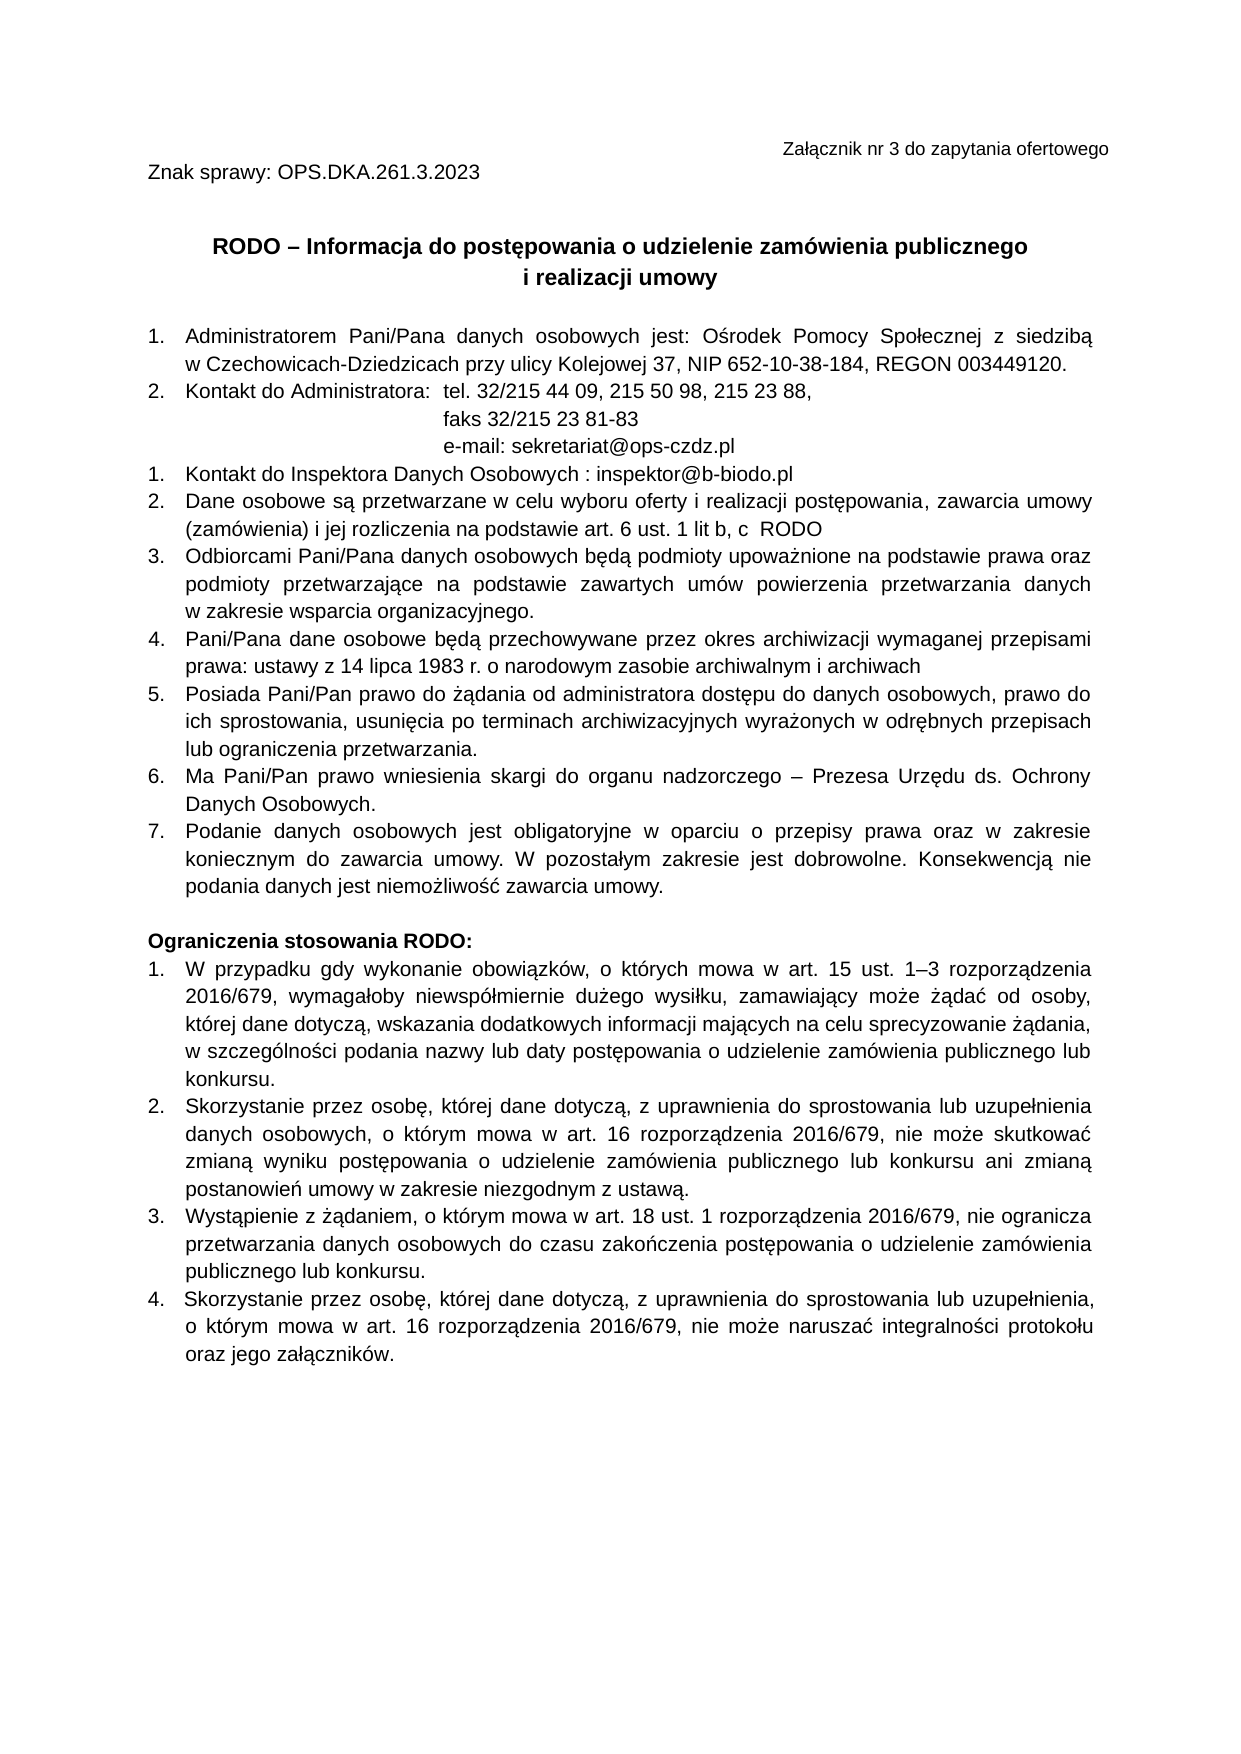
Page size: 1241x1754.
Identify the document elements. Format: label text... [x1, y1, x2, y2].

list Skorzystanie przez osobę, której dane dotyczą, z uprawnienia do sprostowania lub uzupełnienia danych osobowych, o którym mowa w art. 16 rozporządzenia 2016/679, nie może skutkować zmianą wyniku postępowania o udzielenie zamówienia publicznego lub konkursu ani zmianą postanowień umowy w zakresie niezgodnym z ustawą. [148, 1094, 1092, 1200]
text Ograniczenia stosowania RODO: [148, 929, 1092, 953]
list Administratorem Pani/Pana danych osobowych jest: Ośrodek Pomocy Społecznej z siedzibą w Czechowicach-Dziedzicach przy ulicy Kolejowej 37, NIP 652-10-38-184, REGON 003449120. [148, 324, 1092, 375]
text Załącznik nr 3 do zapytania ofertowego [148, 138, 1109, 160]
text Znak sprawy: OPS.DKA.261.3.2023 [148, 160, 1109, 184]
list Ma Pani/Pan prawo wniesienia skargi do organu nadzorczego – Prezesa Urzędu ds. Ochrony Danych Osobowych. [148, 764, 1092, 815]
list Kontakt do Administratora: tel. 32/215 44 09, 215 50 98, 215 23 88, [148, 379, 1092, 403]
list Podanie danych osobowych jest obligatoryjne w oparciu o przepisy prawa oraz w zakresie koniecznym do zawarcia umowy. W pozostałym zakresie jest dobrowolne. Konsekwencją nie podania danych jest niemożliwość zawarcia umowy. [148, 819, 1092, 898]
list W przypadku gdy wykonanie obowiązków, o których mowa w art. 15 ust. 1–3 rozporządzenia 2016/679, wymagałoby niewspółmiernie dużego wysiłku, zamawiający może żądać od osoby, której dane dotyczą, wskazania dodatkowych informacji mających na celu sprecyzowanie żądania, w szczególności podania nazwy lub daty postępowania o udzielenie zamówienia publicznego lub konkursu. [148, 956, 1092, 1090]
list Wystąpienie z żądaniem, o którym mowa w art. 18 ust. 1 rozporządzenia 2016/679, nie ogranicza przetwarzania danych osobowych do czasu zakończenia postępowania o udzielenie zamówienia publicznego lub konkursu. [148, 1204, 1092, 1283]
text i realizacji umowy [148, 263, 1092, 290]
text e-mail: sekretariat@ops-czdz.pl [148, 434, 1092, 458]
list Skorzystanie przez osobę, której dane dotyczą, z uprawnienia do sprostowania lub uzupełnienia, o którym mowa w art. 16 rozporządzenia 2016/679, nie może naruszać integralności protokołu oraz jego załączników. [148, 1286, 1096, 1365]
text faks 32/215 23 81-83 [223, 406, 1092, 430]
list Dane osobowe są przetwarzane w celu wyboru oferty i realizacji postępowania, zawarcia umowy (zamówienia) i jej rozliczenia na podstawie art. 6 ust. 1 lit b, c RODO [148, 489, 1092, 540]
text RODO – Informacja do postępowania o udzielenie zamówienia publicznego [148, 233, 1092, 260]
list Kontakt do Inspektora Danych Osobowych : inspektor@b-biodo.pl [148, 461, 1092, 485]
list Odbiorcami Pani/Pana danych osobowych będą podmioty upoważnione na podstawie prawa oraz podmioty przetwarzające na podstawie zawartych umów powierzenia przetwarzania danych w zakresie wsparcia organizacyjnego. [148, 544, 1092, 623]
list Posiada Pani/Pan prawo do żądania od administratora dostępu do danych osobowych, prawo do ich sprostowania, usunięcia po terminach archiwizacyjnych wyrażonych w odrębnych przepisach lub ograniczenia przetwarzania. [148, 681, 1092, 760]
list Pani/Pana dane osobowe będą przechowywane przez okres archiwizacji wymaganej przepisami prawa: ustawy z 14 lipca 1983 r. o narodowym zasobie archiwalnym i archiwach [148, 626, 1092, 678]
